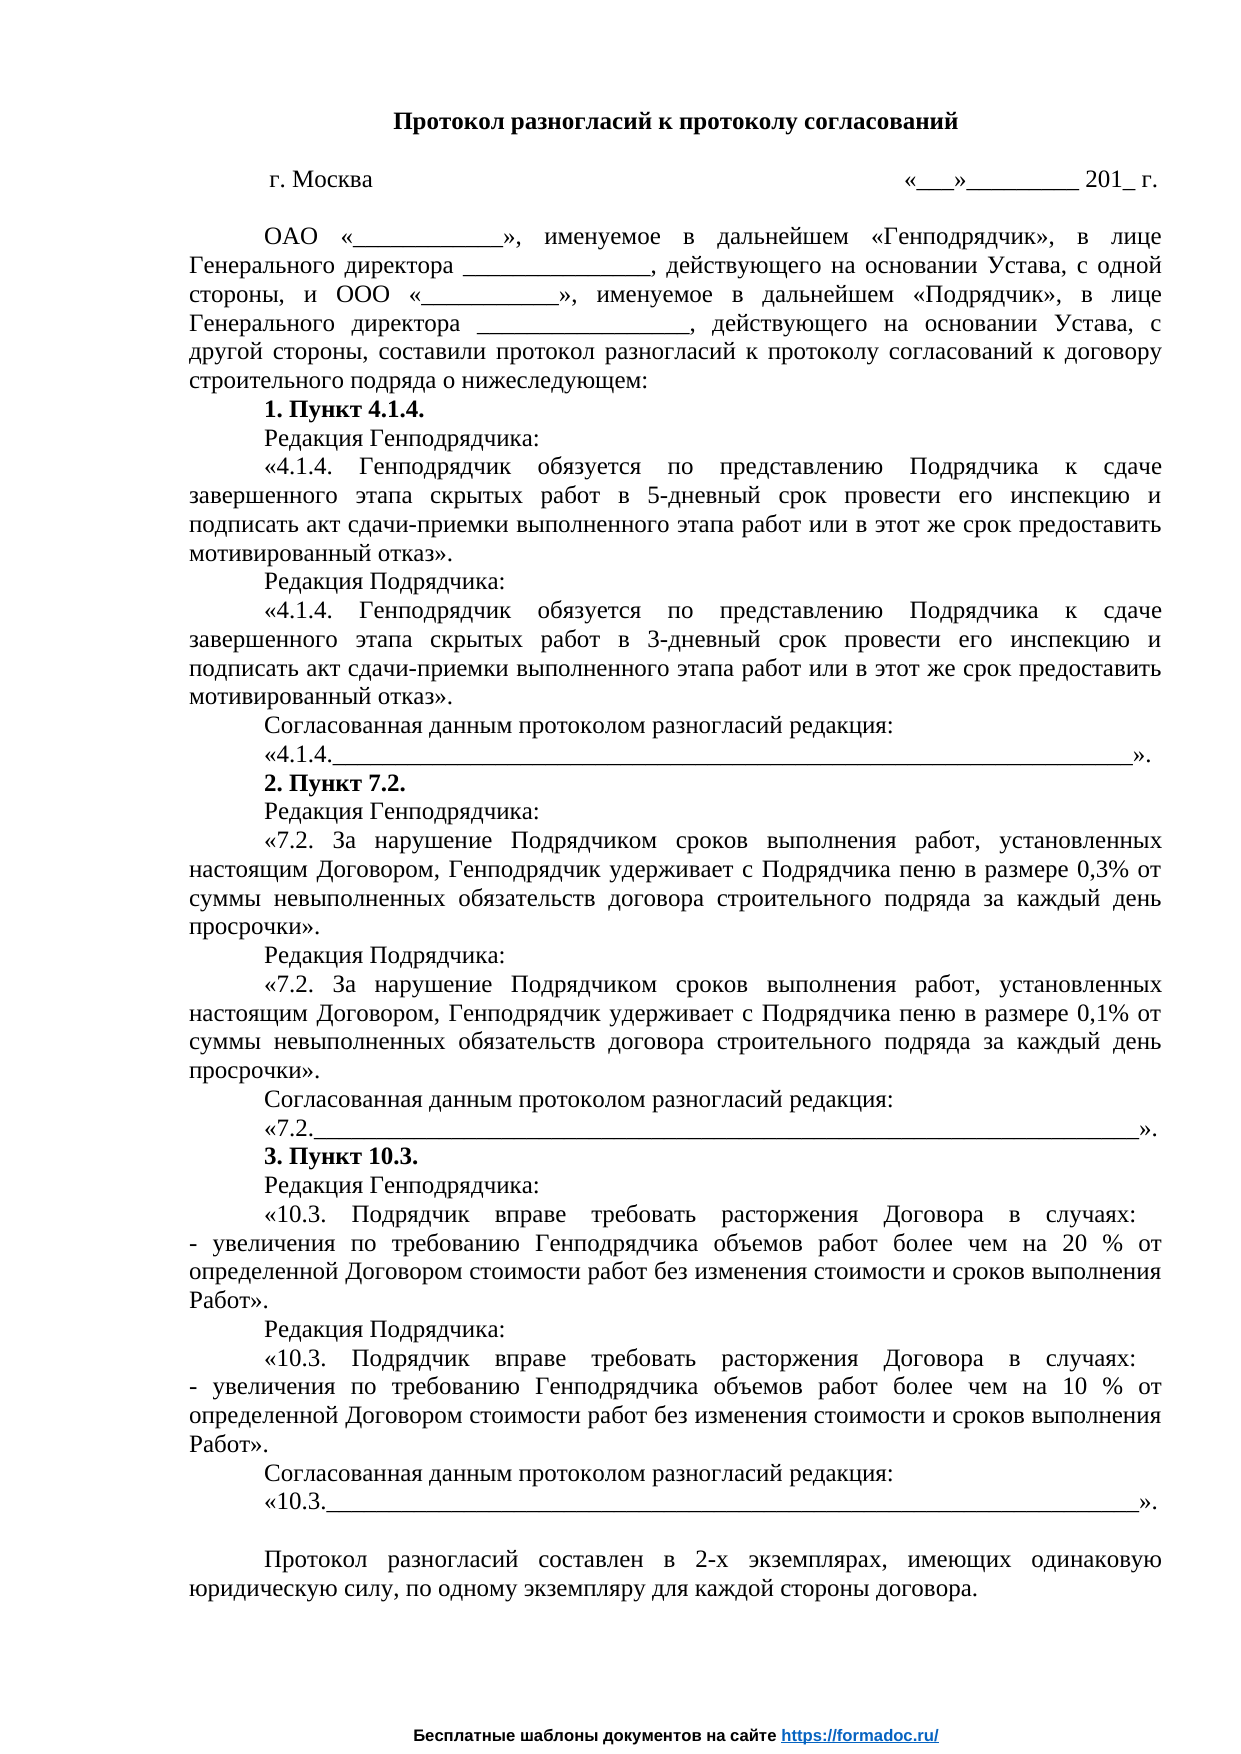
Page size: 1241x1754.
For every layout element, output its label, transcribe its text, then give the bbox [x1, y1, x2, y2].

text 2. Пункт 7.2. [189, 768, 1163, 796]
text 1. Пункт 4.1.4. [189, 394, 1163, 423]
text «7.2. За нарушение Подрядчиком сроков выполнения работ, установленных настоящим Договором, Генподрядчик удерживает с Подрядчика пеню в размере 0,1% от суммы невыполненных обязательств договора строительного подряда за каждый день просрочки». [189, 969, 1163, 1084]
text г. Москва «___»_________ 201_ г. [189, 164, 1163, 193]
text «10.3._________________________________________________________________». [189, 1486, 1163, 1515]
text Редакция Генподрядчика: [189, 796, 1163, 825]
text Редакция Подрядчика: [189, 940, 1163, 969]
text Редакция Подрядчика: [189, 1314, 1163, 1343]
text Редакция Генподрядчика: [189, 423, 1163, 451]
text Согласованная данным протоколом разногласий редакция: [189, 1458, 1163, 1486]
text Протокол разногласий составлен в 2-х экземплярах, имеющих одинаковую юридическую силу, по одному экземпляру для каждой стороны договора. [189, 1544, 1163, 1601]
text «10.3. Подрядчик вправе требовать расторжения Договора в случаях: - увеличения по требованию Генподрядчика объемов работ более чем на 20 % от определенной Договором стоимости работ без изменения стоимости и сроков выполнения Работ». [189, 1199, 1163, 1314]
text «4.1.4. Генподрядчик обязуется по представлению Подрядчика к сдаче завершенного этапа скрытых работ в 3-дневный срок провести его инспекцию и подписать акт сдачи-приемки выполненного этапа работ или в этот же срок предоставить мотивированный отказ». [189, 595, 1163, 710]
text «10.3. Подрядчик вправе требовать расторжения Договора в случаях: - увеличения по требованию Генподрядчика объемов работ более чем на 10 % от определенной Договором стоимости работ без изменения стоимости и сроков выполнения Работ». [189, 1343, 1163, 1458]
text «4.1.4.________________________________________________________________». [189, 739, 1163, 768]
text Редакция Генподрядчика: [189, 1170, 1163, 1199]
text ОАО «____________», именуемое в дальнейшем «Генподрядчик», в лице Генерального директора _______________, действующего на основании Устава, с одной стороны, и ООО «___________», именуемое в дальнейшем «Подрядчик», в лице Генерального директора _________________, действующего на основании Устава, с другой стороны, составили протокол разногласий к протоколу согласований к договору строительного подряда о нижеследующем: [189, 221, 1163, 394]
text Согласованная данным протоколом разногласий редакция: [189, 710, 1163, 739]
text Редакция Подрядчика: [189, 566, 1163, 595]
text «4.1.4. Генподрядчик обязуется по представлению Подрядчика к сдаче завершенного этапа скрытых работ в 5-дневный срок провести его инспекцию и подписать акт сдачи-приемки выполненного этапа работ или в этот же срок предоставить мотивированный отказ». [189, 451, 1163, 566]
subtitle Протокол разногласий к протоколу согласований [189, 106, 1163, 135]
text «7.2.__________________________________________________________________». [189, 1113, 1163, 1141]
text 3. Пункт 10.3. [189, 1141, 1163, 1170]
text «7.2. За нарушение Подрядчиком сроков выполнения работ, установленных настоящим Договором, Генподрядчик удерживает с Подрядчика пеню в размере 0,3% от суммы невыполненных обязательств договора строительного подряда за каждый день просрочки». [189, 825, 1163, 940]
text Согласованная данным протоколом разногласий редакция: [189, 1084, 1163, 1113]
